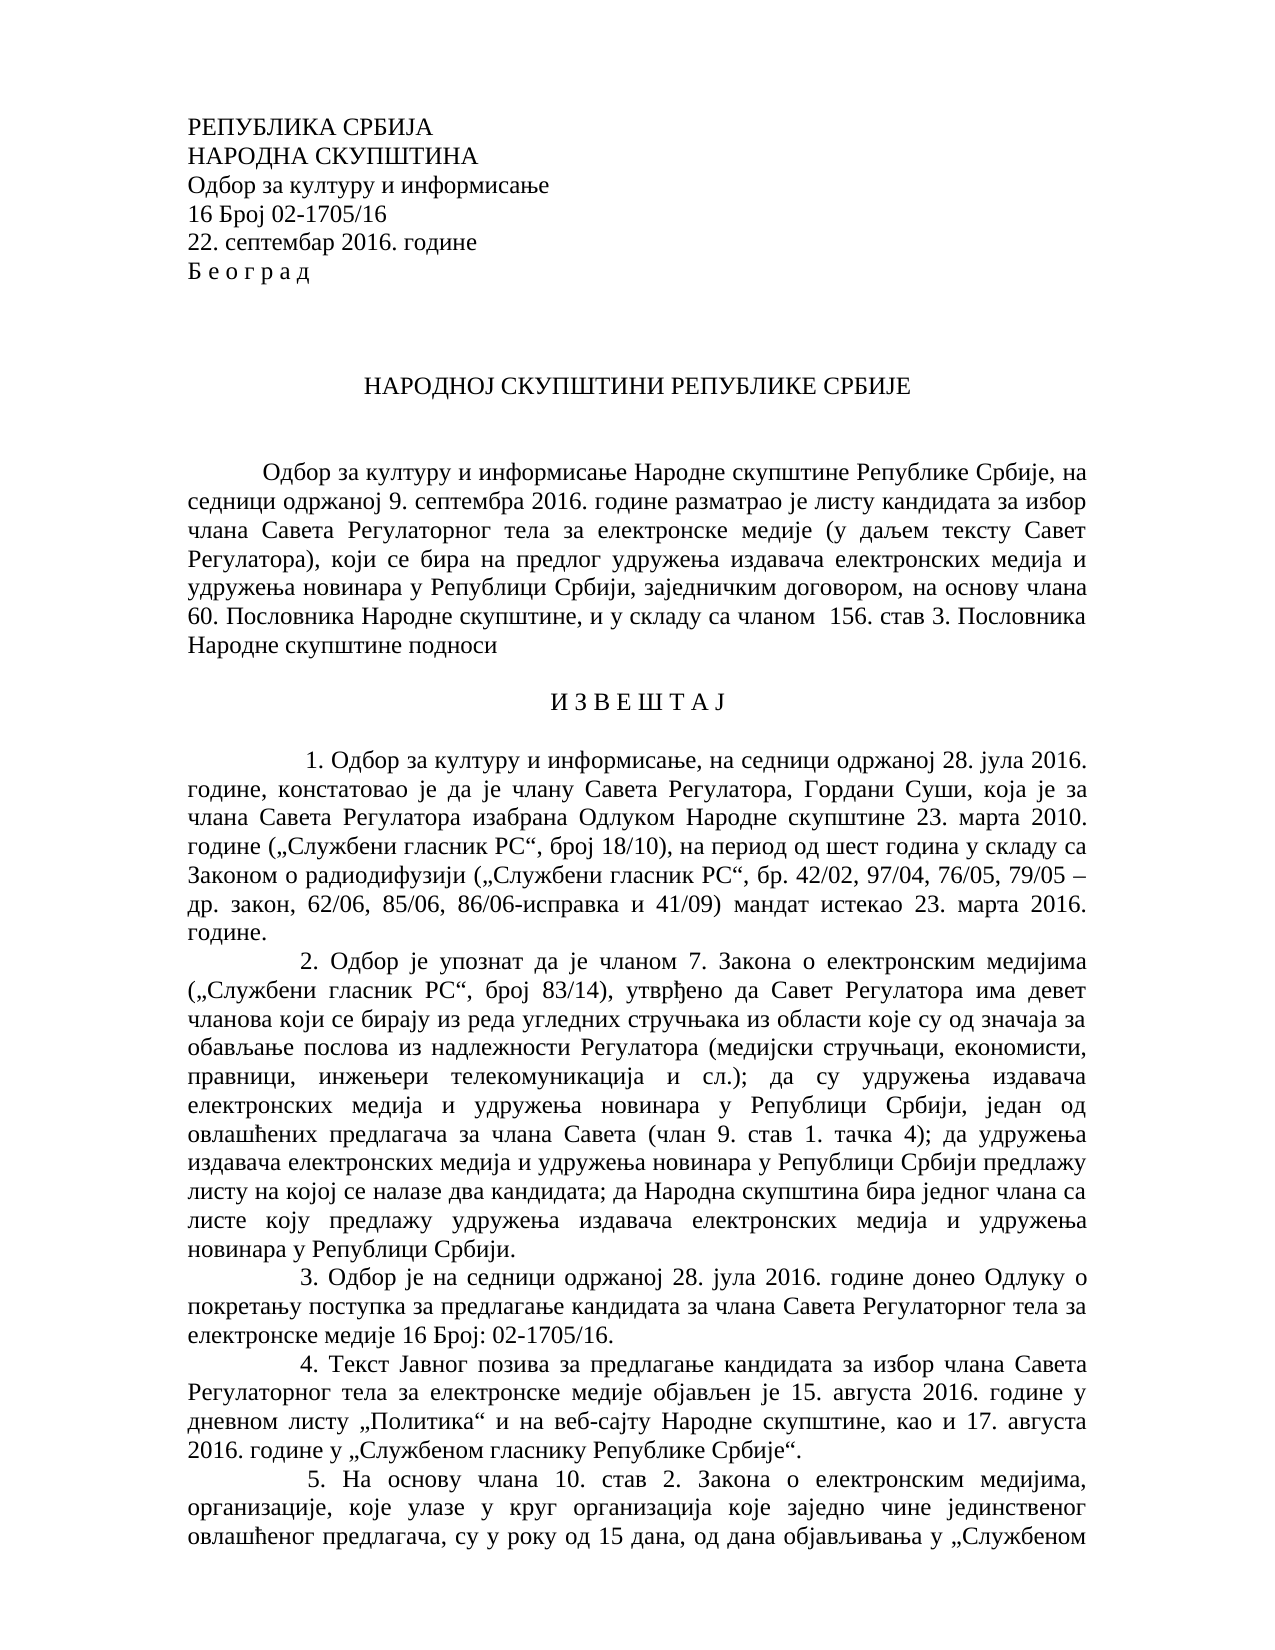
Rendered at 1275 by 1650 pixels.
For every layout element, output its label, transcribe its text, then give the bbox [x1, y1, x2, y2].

text НАРОДНОЈ СКУПШТИНИ РЕПУБЛИКЕ СРБИЈЕ [187, 371, 1087, 400]
text НАРОДНА СКУПШТИНА [187, 141, 1087, 170]
text Одбор за културу и информисање [187, 170, 1087, 199]
text И З В Е Ш Т А Ј [187, 687, 1087, 716]
text Б е о г р а д [187, 256, 1087, 285]
text 16 Број 02-1705/16 [187, 199, 1087, 227]
text 1. Одбор за културу и инфoрмисање, на седници одржаној 28. јула 2016. године, констатовао је да je члану Савета Регулатора, Гордани Суши, која је за члана Савета Регулатора изабрана Одлуком Народне скупштине 23. марта 2010. године („Службени гласник РС“, брoj 18/10), на период од шест година у складу са Законом о радиодифузији („Службени гласник РС“, бр. 42/02, 97/04, 76/05, 79/05 – др. закон, 62/06, 85/06, 86/06-исправка и 41/09) мандат истекао 23. марта 2016. године. [187, 745, 1087, 946]
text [187, 1464, 1087, 1550]
text 3. Одбор је на седници одржаној 28. јула 2016. године донео Одлуку о покретању поступка за предлагање кандидата за члана Савета Регулаторног тела за електронске медије 16 Број: 02-1705/16. [187, 1262, 1087, 1349]
text 4. Текст Jавног позива за предлагање кандидата за избор члана Савета Регулаторног тела за електронске медије објављен је 15. августа 2016. године у дневном листу „Политика“ и на веб-сајту Народне скупштине, као и 17. августа 2016. године у „Службеном гласнику Републике Србије“. [187, 1349, 1087, 1464]
text 2. Одбор је упознат да је чланом 7. Закона о електронским медијима („Службени гласник РС“, број 83/14), утврђено да Савет Регулатора има девет чланова који се бирају из реда угледних стручњака из области које су од значаја за обављање послова из надлежности Регулатора (медијски стручњаци, економисти, правници, инжењери телекомуникација и сл.); да су удружења издавача електронских медија и удружења новинара у Републици Србији, један од овлашћених предлагача за члана Савета (члан 9. став 1. тачка 4); да удружења издавача електронских медија и удружења новинара у Републици Србији предлажу листу на којој се налазе два кандидата; да Народна скупштина бира једног члана са листе коју предлажу удружења издавача електронских медија и удружења новинара у Републици Србији. [187, 946, 1087, 1262]
text 22. септембар 2016. године [187, 227, 1087, 256]
text РЕПУБЛИКА СРБИЈА [187, 112, 1087, 141]
text Одбор за културу и информисање Народне скупштине Републике Србије, на седници одржаној 9. септембра 2016. године разматрао је листу кандидата за избор члана Савета Регулаторног тела за електронске медије (у даљем тексту Савет Регулатора), који се бира на предлог удружења издавача електронских медија и удружења новинара у Републици Србији, заједничким договором, на основу члана 60. Пословника Народне скупштине, и у складу са чланом 156. став 3. Пословника Народне скупштине подноси [187, 457, 1087, 659]
